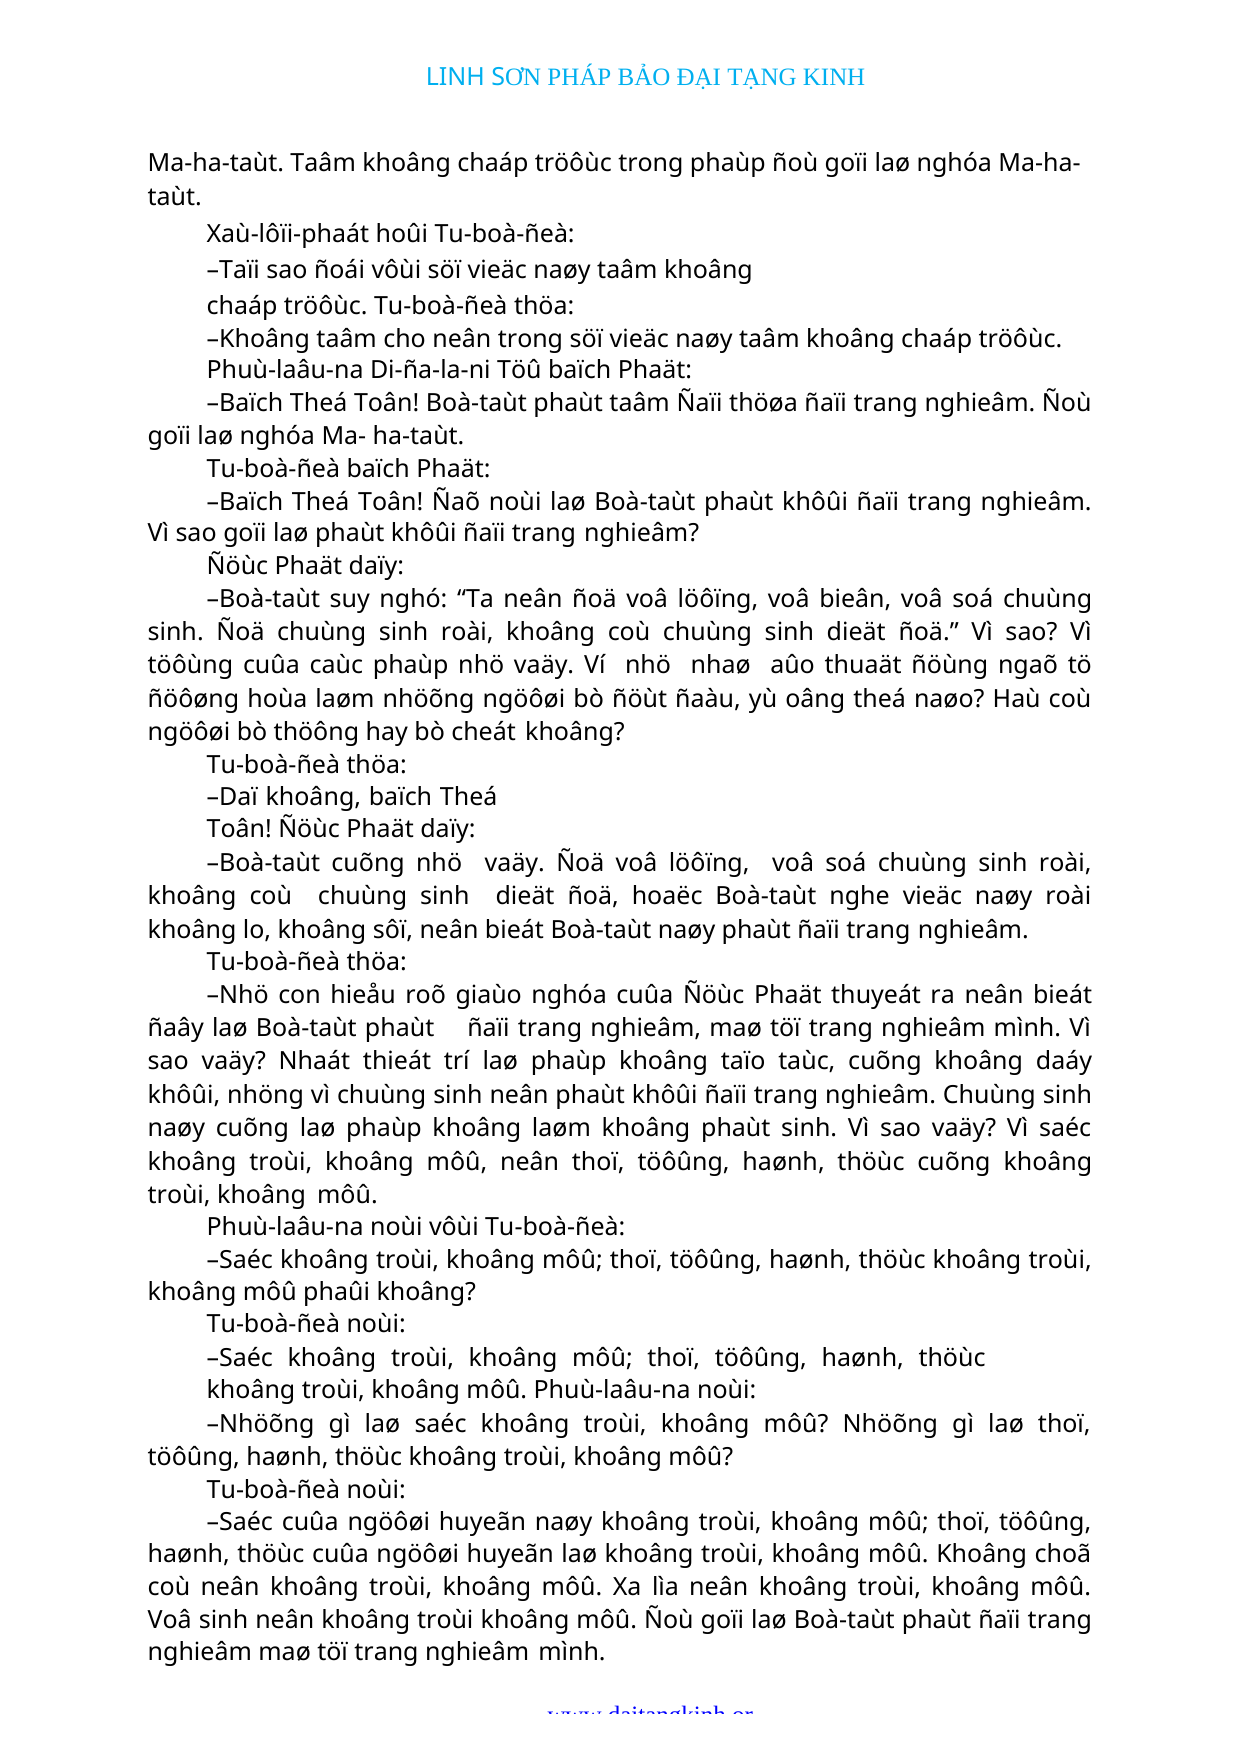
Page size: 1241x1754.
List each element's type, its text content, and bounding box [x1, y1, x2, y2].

text Phuù-laâu-na noùi vôùi Tu-boà-ñeà: [206, 1211, 1105, 1242]
text Tu-boà-ñeà noùi: [206, 1307, 1105, 1339]
text –Boà-taùt cuõng nhö vaäy. Ñoä voâ löôïng, voâ soá chuùng sinh roài, khoâng coù chuùng sinh dieät ñoä, hoaëc Boà-taùt nghe vieäc naøy roài khoâng lo, khoâng sôï, neân bieát Boà-taùt naøy phaùt ñaïi trang nghieâm. [147, 845, 1093, 945]
text –Baïch Theá Toân! Boà-taùt phaùt taâm Ñaïi thöøa ñaïi trang nghieâm. Ñoù goïi laø nghóa Ma- ha-taùt. [147, 385, 1092, 452]
text –Saéc khoâng troùi, khoâng môû; thoï, töôûng, haønh, thöùc khoâng troùi, khoâng môû phaûi khoâng? [147, 1242, 1093, 1307]
text Tu-boà-ñeà thöa: [206, 748, 1105, 779]
text Phuù-laâu-na Di-ña-la-ni Töû baïch Phaät: [206, 353, 1105, 385]
text –Baïch Theá Toân! Ñaõ noùi laø Boà-taùt phaùt khôûi ñaïi trang nghieâm. Vì sao goïi laø phaùt khôûi ñaïi trang nghieâm? [147, 484, 1092, 549]
text Xaù-lôïi-phaát hoûi Tu-boà-ñeà: [206, 215, 1105, 249]
text –Boà-taùt suy nghó: “Ta neân ñoä voâ löôïng, voâ bieân, voâ soá chuùng sinh. Ñoä chuùng sinh roài, khoâng coù chuùng sinh dieät ñoä.” Vì sao? Vì töôùng cuûa caùc phaùp nhö vaäy. Ví nhö nhaø aûo thuaät ñöùng ngaõ tö ñöôøng hoùa laøm nhöõng ngöôøi bò ñöùt ñaàu, yù oâng theá naøo? Haù coù ngöôøi bò thöông hay bò cheát khoâng? [147, 581, 1093, 748]
text –Nhö con hieåu roõ giaùo nghóa cuûa Ñöùc Phaät thuyeát ra neân bieát ñaây laø Boà-taùt phaùt ñaïi trang nghieâm, maø töï trang nghieâm mình. Vì sao vaäy? Nhaát thieát trí laø phaùp khoâng taïo taùc, cuõng khoâng daáy khôûi, nhöng vì chuùng sinh neân phaùt khôûi ñaïi trang nghieâm. Chuùng sinh naøy cuõng laø phaùp khoâng laøm khoâng phaùt sinh. Vì sao vaäy? Vì saéc khoâng troùi, khoâng môû, neân thoï, töôûng, haønh, thöùc cuõng khoâng troùi, khoâng môû. [147, 977, 1093, 1211]
text –Khoâng taâm cho neân trong söï vieäc naøy taâm khoâng chaáp tröôùc. [206, 324, 1105, 353]
text –Taïi sao ñoái vôùi söï vieäc naøy taâm khoâng chaáp tröôùc. Tu-boà-ñeà thöa: [206, 252, 756, 322]
text Tu-boà-ñeà noùi: [206, 1473, 1105, 1504]
text Ma-ha-taùt. Taâm khoâng chaáp tröôùc trong phaùp ñoù goïi laø nghóa Ma-ha-taùt. [147, 145, 1105, 213]
text Ñöùc Phaät daïy: [206, 549, 1105, 581]
text –Daï khoâng, baïch Theá Toân! Ñöùc Phaät daïy: [206, 780, 498, 845]
text –Saéc khoâng troùi, khoâng môû; thoï, töôûng, haønh, thöùc khoâng troùi, khoâng môû. Phuù-laâu-na noùi: [206, 1339, 986, 1406]
text Tu-boà-ñeà thöa: [206, 945, 1105, 977]
text –Nhöõng gì laø saéc khoâng troùi, khoâng môû? Nhöõng gì laø thoï, töôûng, haønh, thöùc khoâng troùi, khoâng môû? [147, 1406, 1092, 1473]
text Tu-boà-ñeà baïch Phaät: [206, 452, 1105, 483]
text –Saéc cuûa ngöôøi huyeãn naøy khoâng troùi, khoâng môû; thoï, töôûng, haønh, thöùc cuûa ngöôøi huyeãn laø khoâng troùi, khoâng môû. Khoâng choã coù neân khoâng troùi, khoâng môû. Xa lìa neân khoâng troùi, khoâng môû. Voâ sinh neân khoâng troùi khoâng môû. Ñoù goïi laø Boà-taùt phaùt ñaïi trang nghieâm maø töï trang nghieâm mình. [147, 1504, 1093, 1668]
